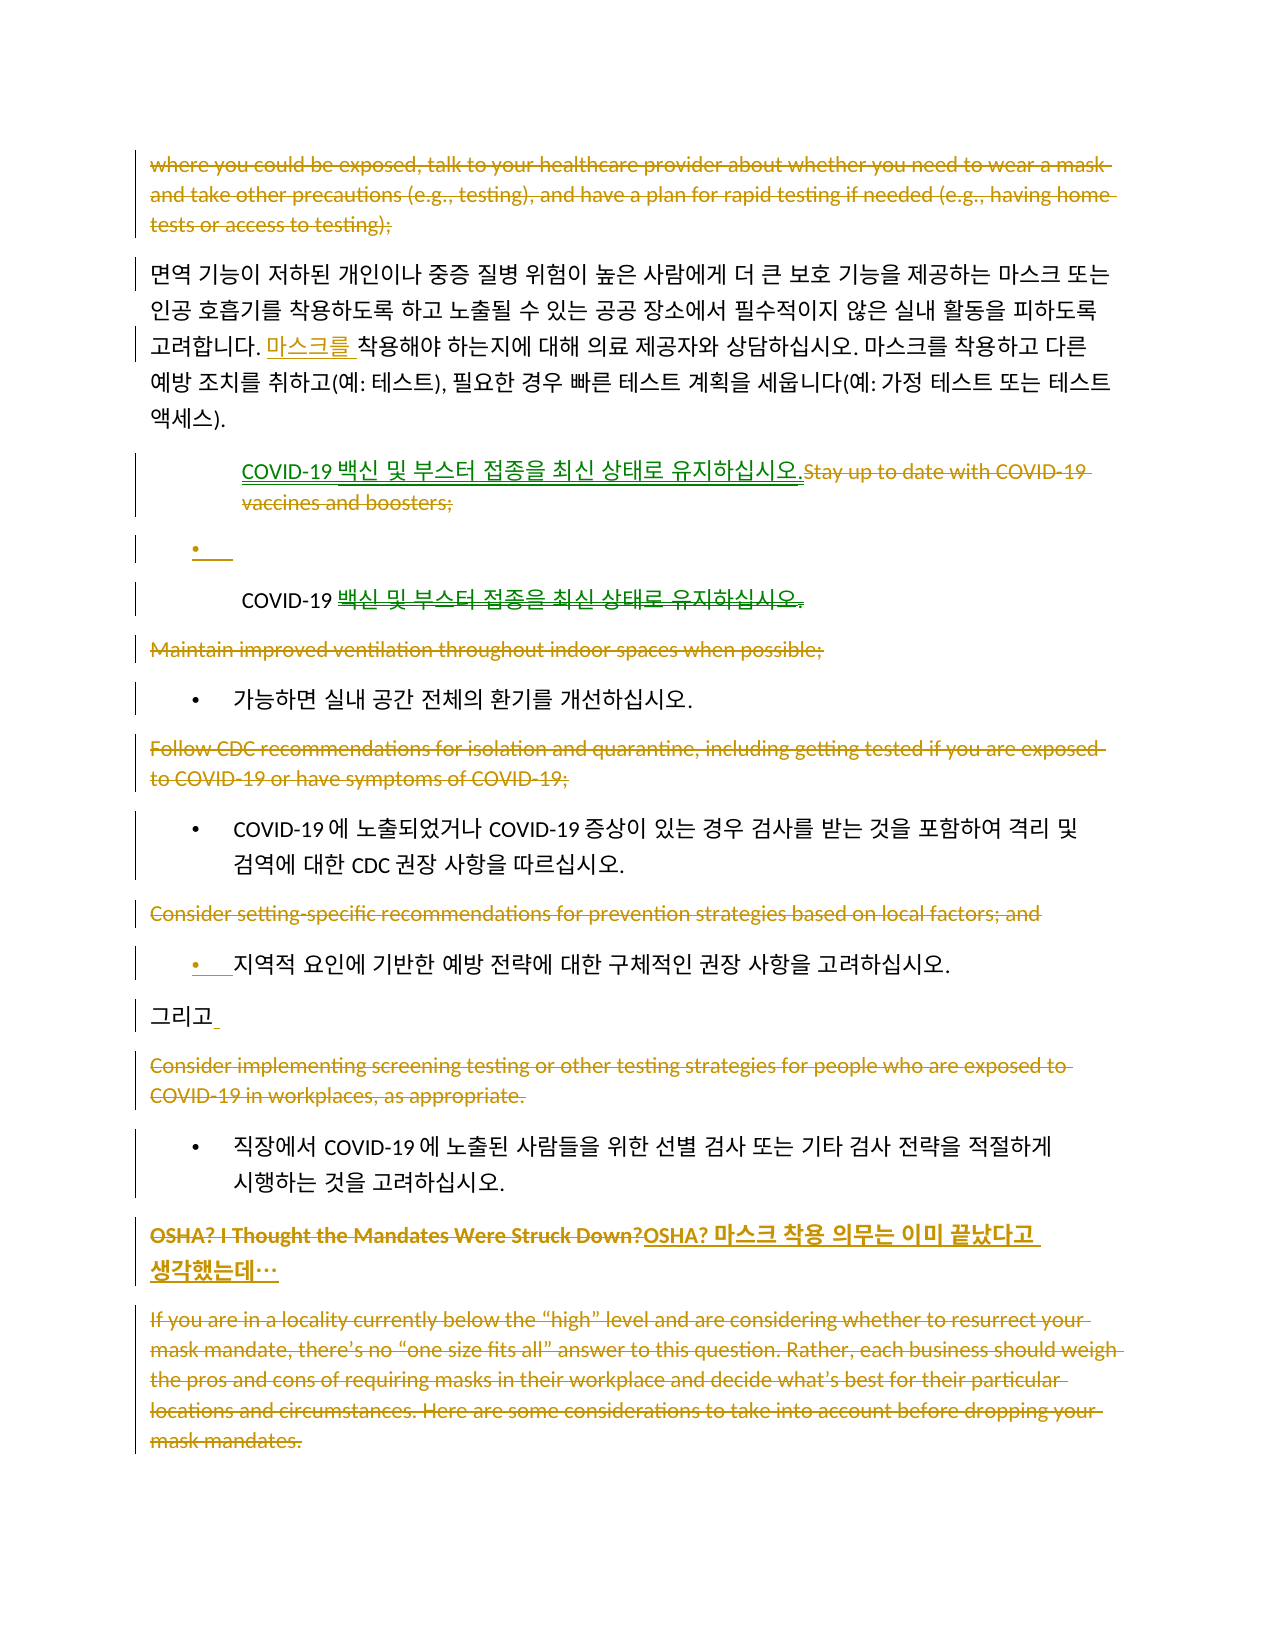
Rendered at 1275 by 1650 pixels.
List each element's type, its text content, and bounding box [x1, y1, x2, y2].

list 직장에서 COVID-19에 노출된 사람들을 위한 선별 검사 또는 기타 검사 전략을 적절하게 시행하는 것을 고려하십시오. [192, 1128, 1125, 1198]
text 면역 기능이 저하된 개인이나 중증 질병 위험이 높은 사람에게 더 큰 보호 기능을 제공하는 마스크 또는 인공 호흡기를 착용하도록 하고 노출될 수 있는 공공 장소에서 필수적이지 않은 실내 활동을 피하도록 고려합니다. 착용해야 하는지에 대해 의료 제공자와 상담하십시오. 마스크를 착용하고 다른 예방 조치를 취하고(예: 테스트), 필요한 경우 빠른 테스트 계획을 세웁니다(예: 가정 테스트 또는 테스트 액세스). [150, 257, 1125, 434]
list 지역적 요인에 기반한 예방 전략에 대한 구체적인 권장 사항을 고려하십시오. [192, 946, 1125, 980]
text 그리고 [150, 999, 1125, 1032]
list 가능하면 실내 공간 전체의 환기를 개선하십시오. [192, 682, 1125, 715]
list COVID-19에 노출되었거나 COVID-19 증상이 있는 경우 검사를 받는 것을 포함하여 격리 및 검역에 대한 CDC 권장 사항을 따르십시오. [192, 811, 1125, 880]
